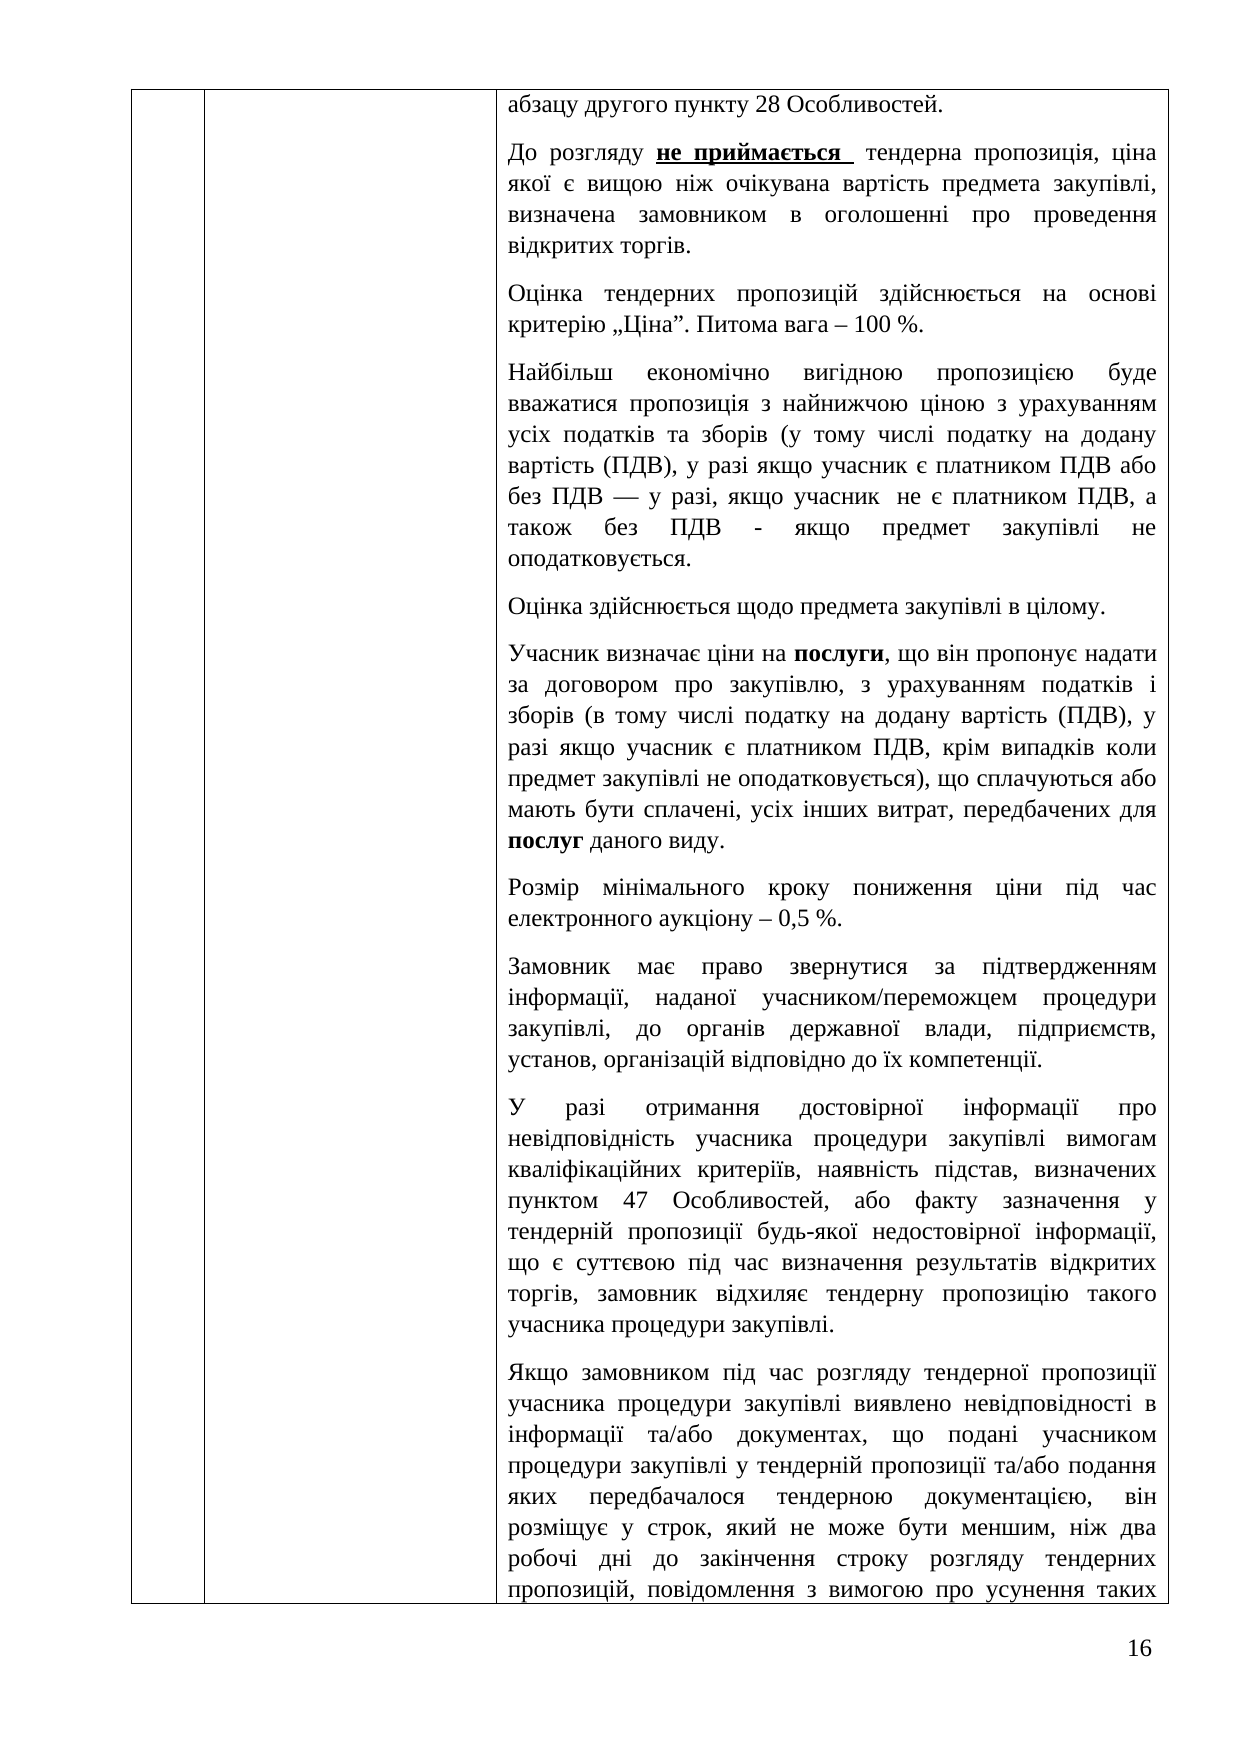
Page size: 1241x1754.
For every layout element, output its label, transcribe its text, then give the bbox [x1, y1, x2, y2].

table_cell 1 [132, 90, 204, 1603]
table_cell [497, 90, 1168, 1603]
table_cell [205, 90, 496, 1603]
